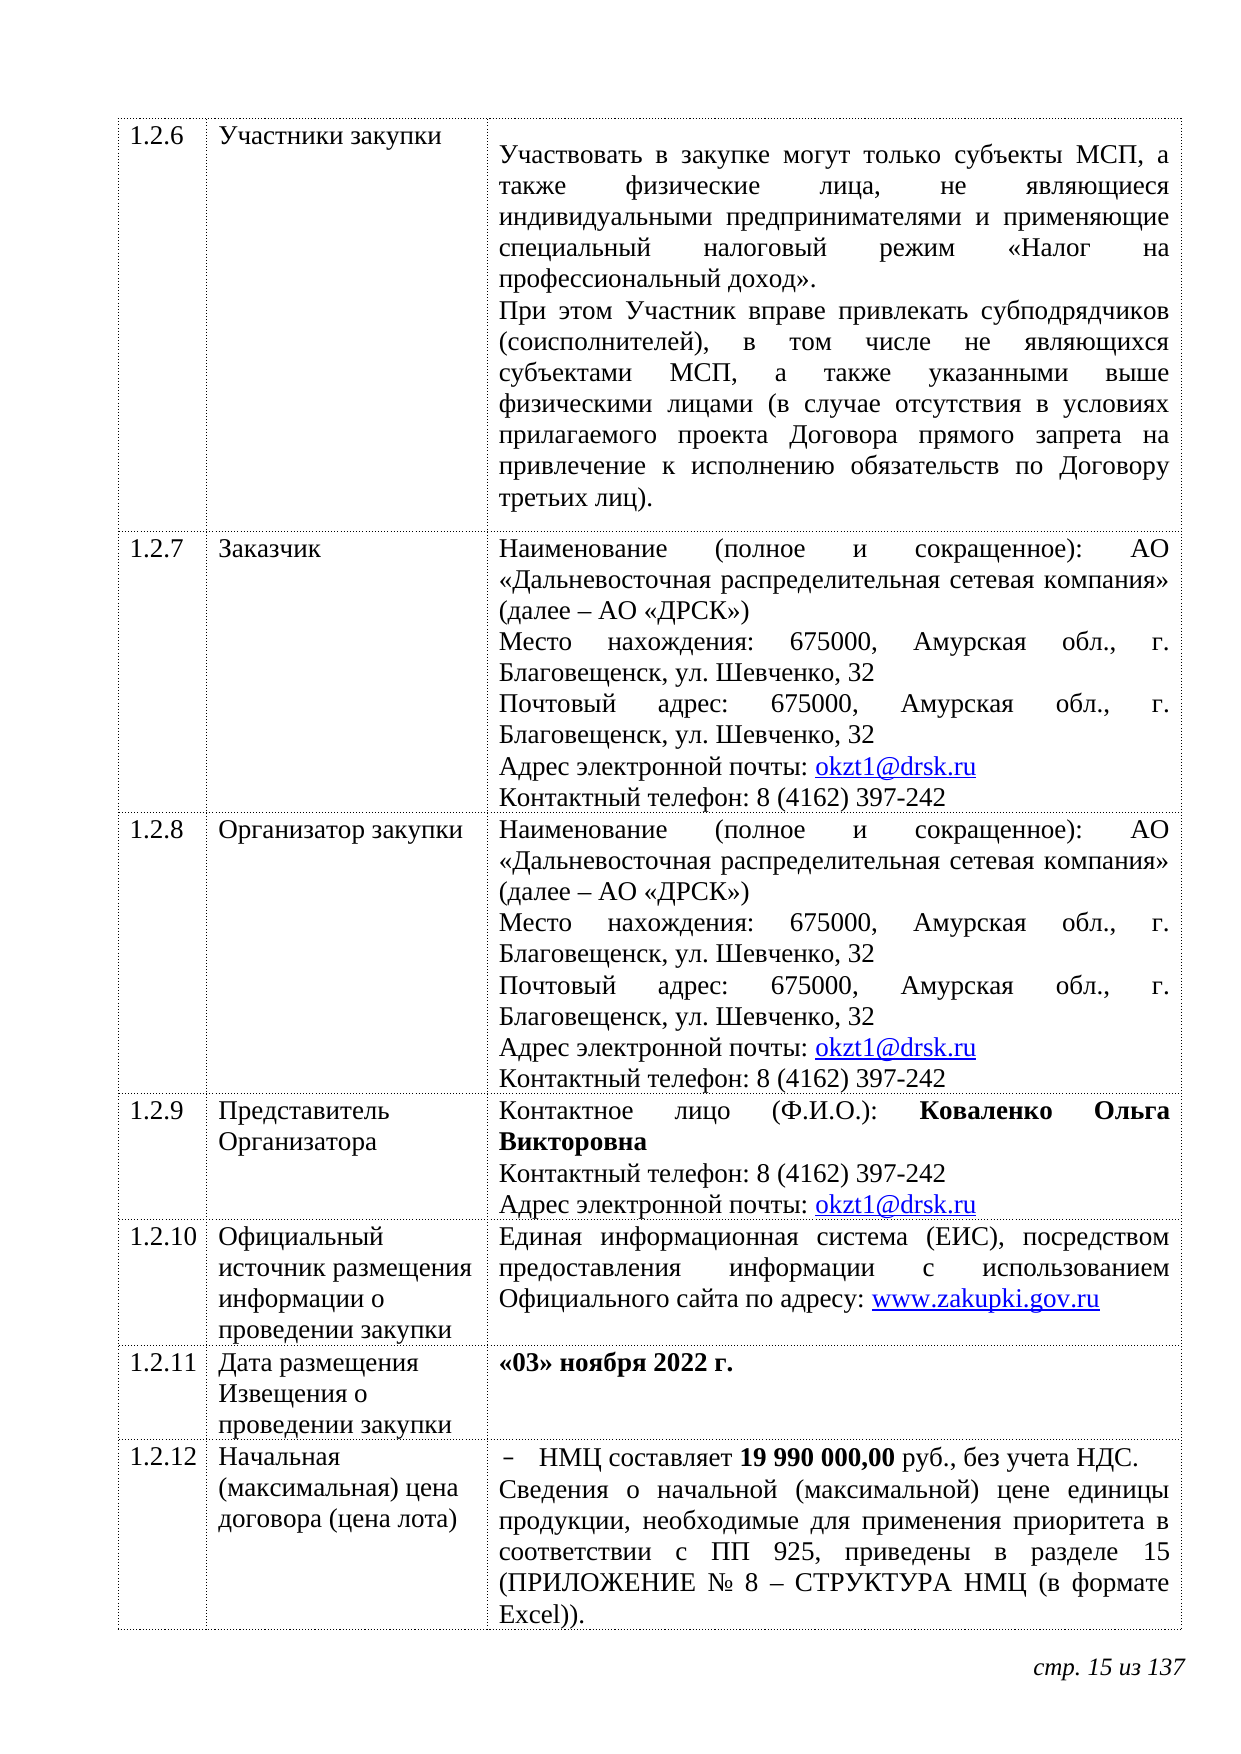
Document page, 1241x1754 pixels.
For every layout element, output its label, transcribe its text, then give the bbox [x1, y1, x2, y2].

table_cell [118, 812, 207, 1093]
table_cell [118, 1439, 207, 1629]
table_cell Единая информационная система (ЕИС), посредством предоставления информации с использованием Официального сайта по адресу: www.zakupki.gov.ru [487, 1219, 1181, 1344]
table_cell Официальный источник размещения информации о проведении закупки [207, 1219, 487, 1344]
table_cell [207, 1439, 487, 1629]
table_cell Участвовать в закупке могут только субъекты МСП, а также физические лица, не являющиеся индивидуальными предпринимателями и применяющие специальный налоговый режим «Налог на профессиональный доход». При этом Участник вправе привлекать субподрядчиков (соисполнителей), в том числе не являющихся субъектами МСП, а также указанными выше физическими лицами (в случае отсутствия в условиях прилагаемого проекта Договора прямого запрета на привлечение к исполнению обязательств по Договору третьих лиц). [487, 118, 1181, 531]
table_cell Организатор закупки [207, 812, 487, 1093]
table_cell [118, 531, 207, 812]
table_cell Представитель Организатора [207, 1093, 487, 1219]
table_cell [118, 1219, 207, 1344]
table_cell Заказчик [207, 531, 487, 812]
table_cell Контактное лицо (Ф.И.О.): Коваленко Ольга Викторовна Контактный телефон: 8 (4162) 397-242 Адрес электронной почты: okzt1@drsk.ru [487, 1093, 1181, 1219]
table_cell [118, 1345, 207, 1439]
table_cell [118, 118, 207, 531]
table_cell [487, 1439, 1181, 1629]
table_cell Участники закупки [207, 118, 487, 531]
table_cell Наименование (полное и сокращенное): АО «Дальневосточная распределительная сетевая компания» (далее – АО «ДРСК») Место нахождения: 675000, Амурская обл., г. Благовещенск, ул. Шевченко, 32 Почтовый адрес: 675000, Амурская обл., г. Благовещенск, ул. Шевченко, 32 Адрес электронной почты: okzt1@drsk.ru Контактный телефон: 8 (4162) 397-242 [487, 812, 1181, 1093]
table_cell [118, 1093, 207, 1219]
table_cell Наименование (полное и сокращенное): АО «Дальневосточная распределительная сетевая компания» (далее – АО «ДРСК») Место нахождения: 675000, Амурская обл., г. Благовещенск, ул. Шевченко, 32 Почтовый адрес: 675000, Амурская обл., г. Благовещенск, ул. Шевченко, 32 Адрес электронной почты: okzt1@drsk.ru Контактный телефон: 8 (4162) 397-242 [487, 531, 1181, 812]
table_cell «03» ноября 2022 г. [487, 1345, 1181, 1439]
table_cell Дата размещения Извещения о проведении закупки [207, 1345, 487, 1439]
